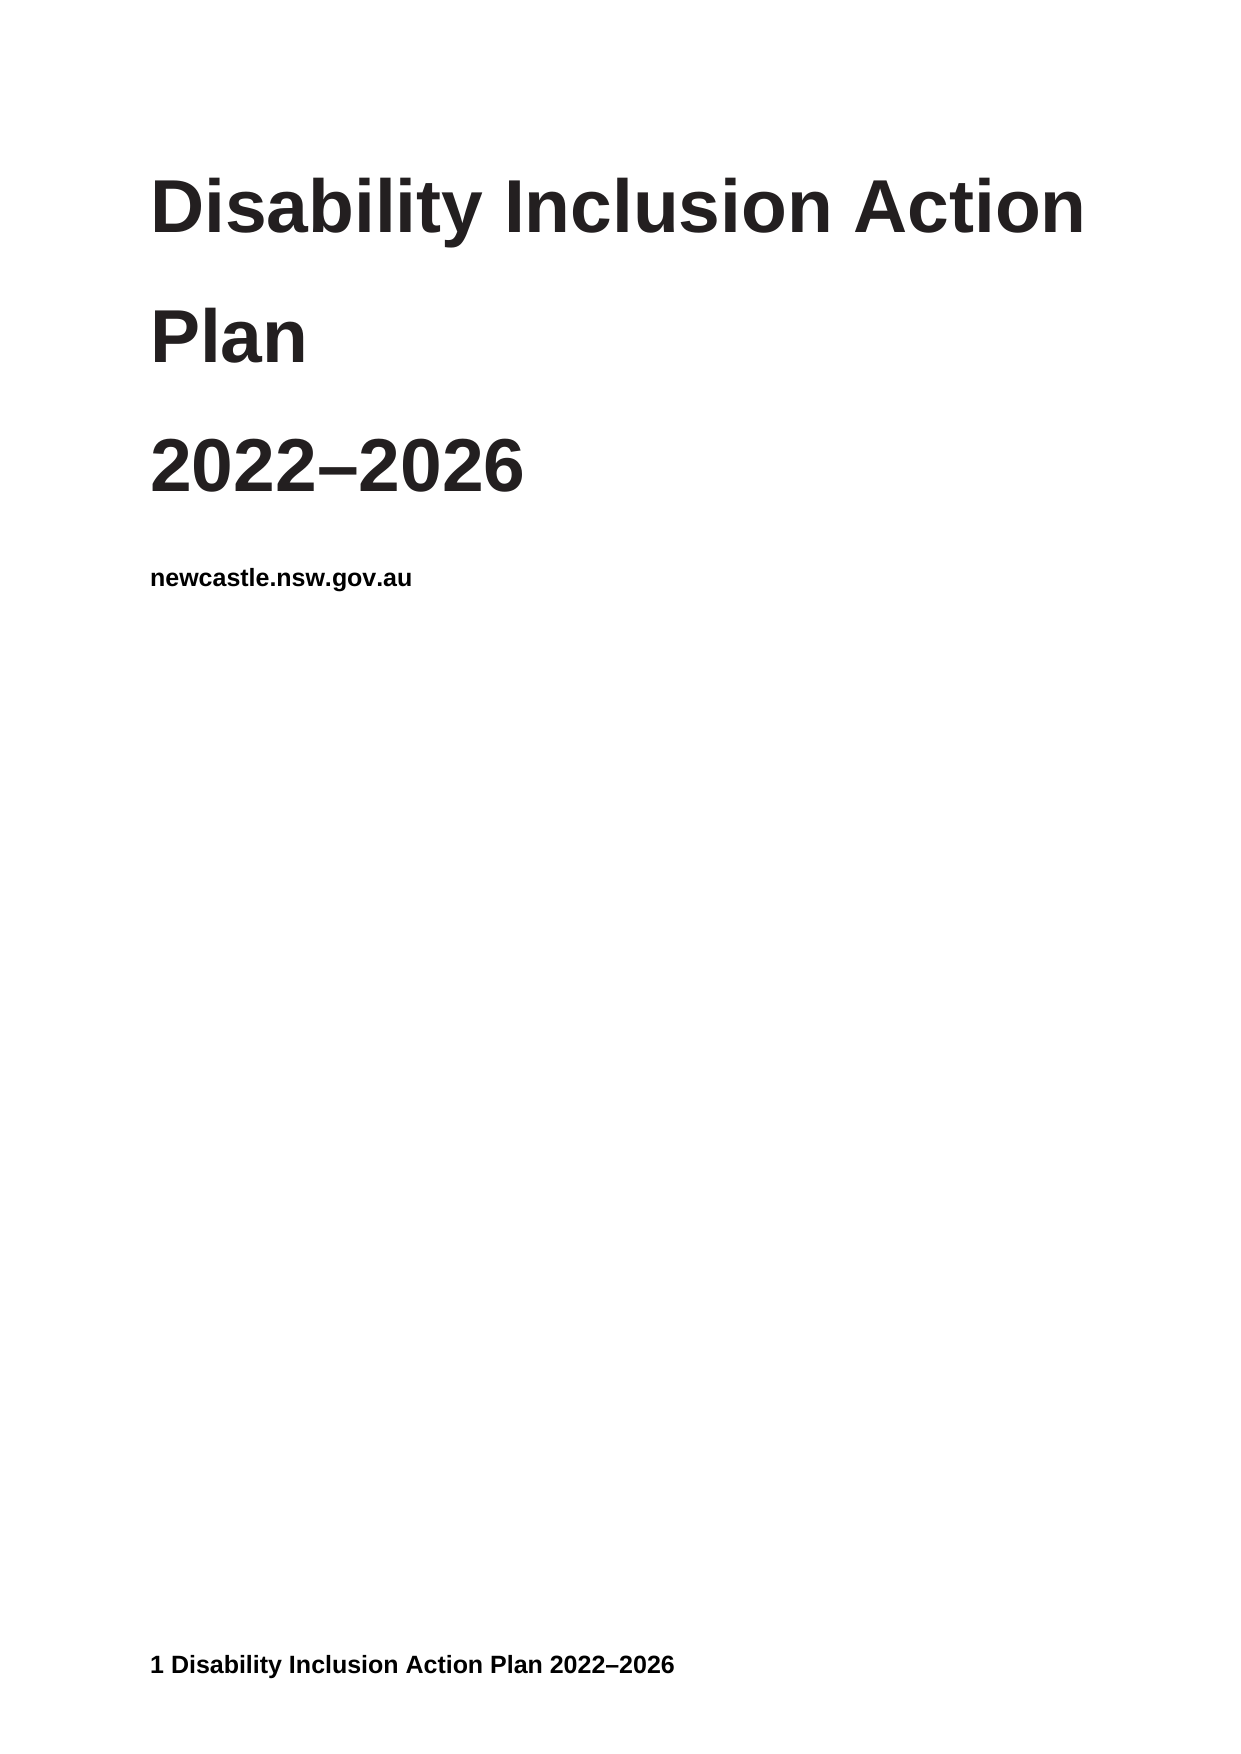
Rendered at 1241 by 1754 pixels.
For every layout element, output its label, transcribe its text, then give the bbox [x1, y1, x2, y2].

subtitle Disability Inclusion Action Plan 2022–2026 [150, 162, 1090, 507]
text newcastle.nsw.gov.au [150, 563, 1090, 592]
